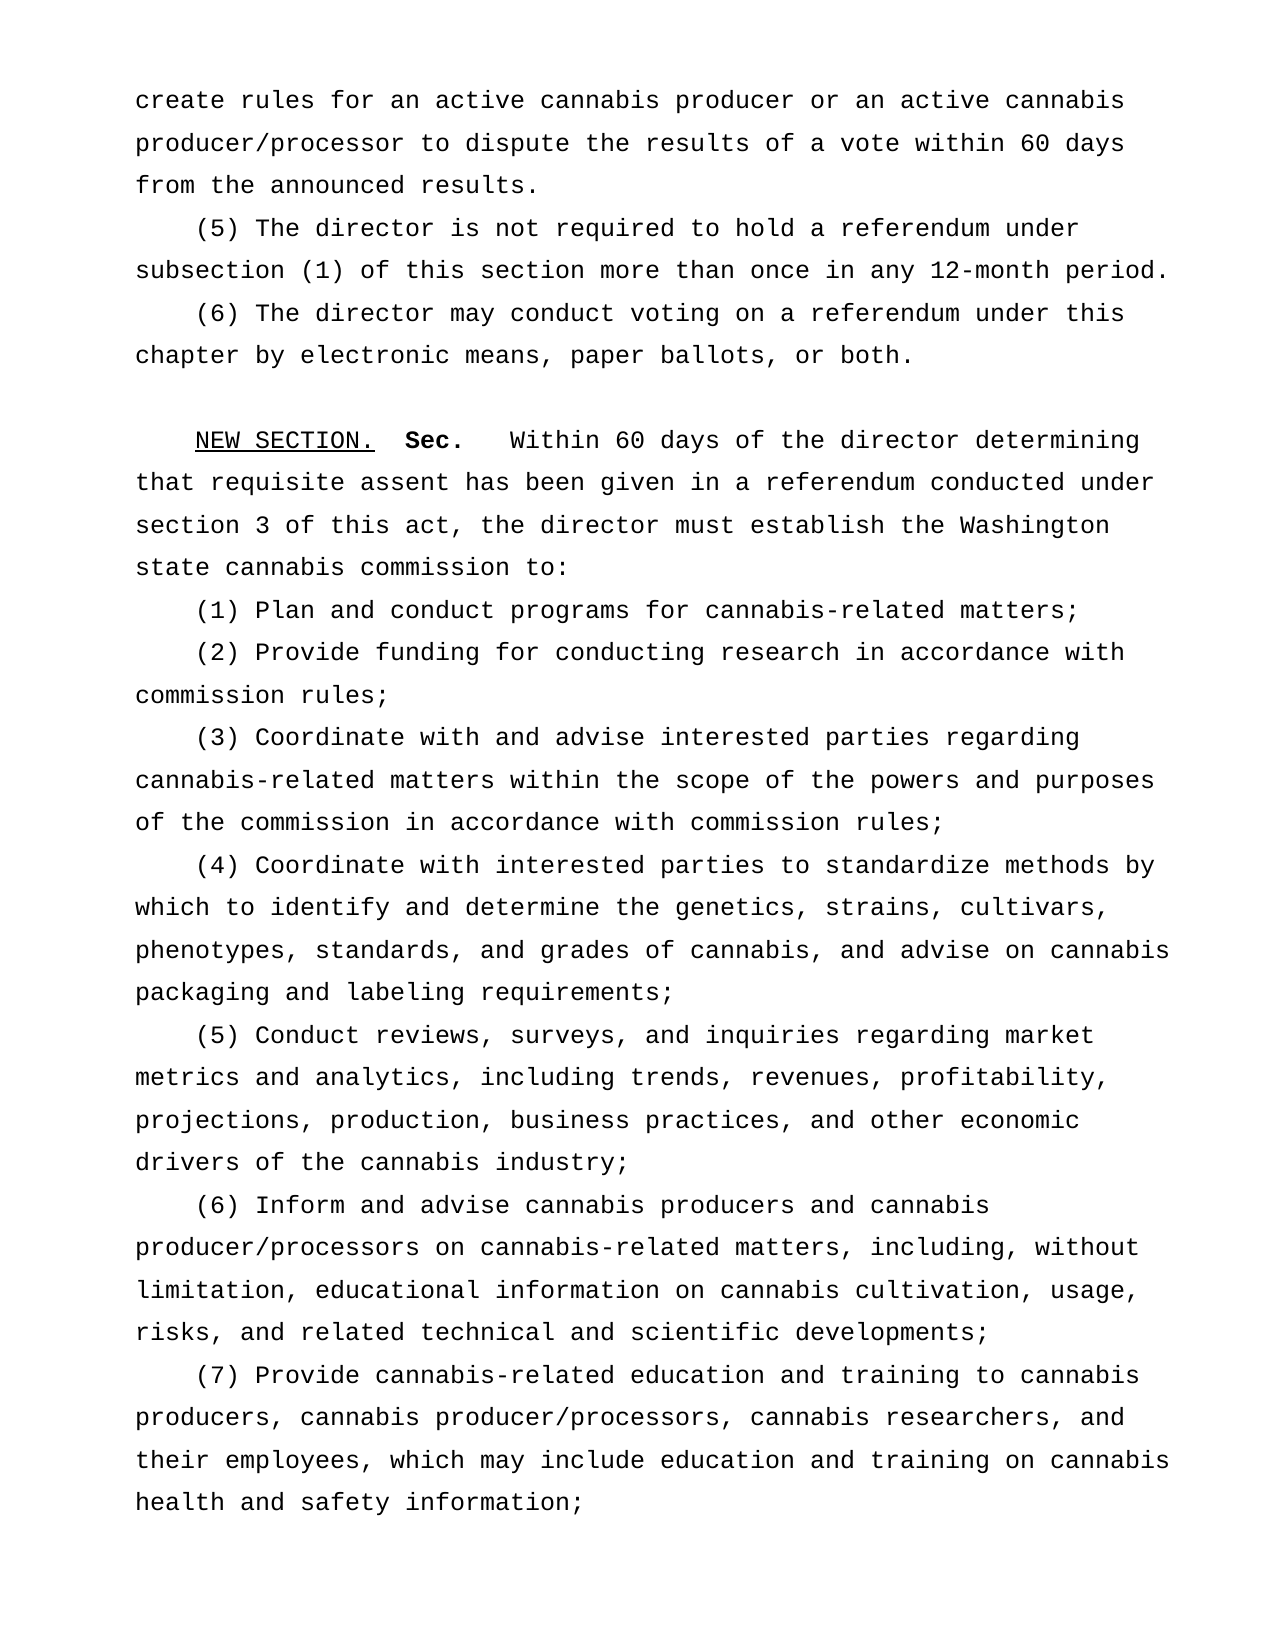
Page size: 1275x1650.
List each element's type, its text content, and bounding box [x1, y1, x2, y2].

text NEW SECTION. Sec. Within 60 days of the director determining that requisite assent has been given in a referendum conducted under section 3 of this act, the director must establish the Washington state cannabis commission to: [135, 414, 1170, 584]
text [135, 75, 1170, 202]
text (6) Inform and advise cannabis producers and cannabis producer/processors on cannabis-related matters, including, without limitation, educational information on cannabis cultivation, usage, risks, and related technical and scientific developments; [135, 1179, 1170, 1349]
text (2) Provide funding for conducting research in accordance with commission rules; [135, 627, 1170, 712]
text (5) The director is not required to hold a referendum under subsection (1) of this section more than once in any 12-month period. [135, 202, 1170, 287]
text (7) Provide cannabis-related education and training to cannabis producers, cannabis producer/processors, cannabis researchers, and their employees, which may include education and training on cannabis health and safety information; [135, 1349, 1170, 1519]
text (1) Plan and conduct programs for cannabis-related matters; [135, 584, 1170, 627]
text (4) Coordinate with interested parties to standardize methods by which to identify and determine the genetics, strains, cultivars, phenotypes, standards, and grades of cannabis, and advise on cannabis packaging and labeling requirements; [135, 839, 1170, 1009]
text (3) Coordinate with and advise interested parties regarding cannabis-related matters within the scope of the powers and purposes of the commission in accordance with commission rules; [135, 712, 1170, 839]
text (5) Conduct reviews, surveys, and inquiries regarding market metrics and analytics, including trends, revenues, profitability, projections, production, business practices, and other economic drivers of the cannabis industry; [135, 1009, 1170, 1179]
text (6) The director may conduct voting on a referendum under this chapter by electronic means, paper ballots, or both. [135, 287, 1170, 372]
